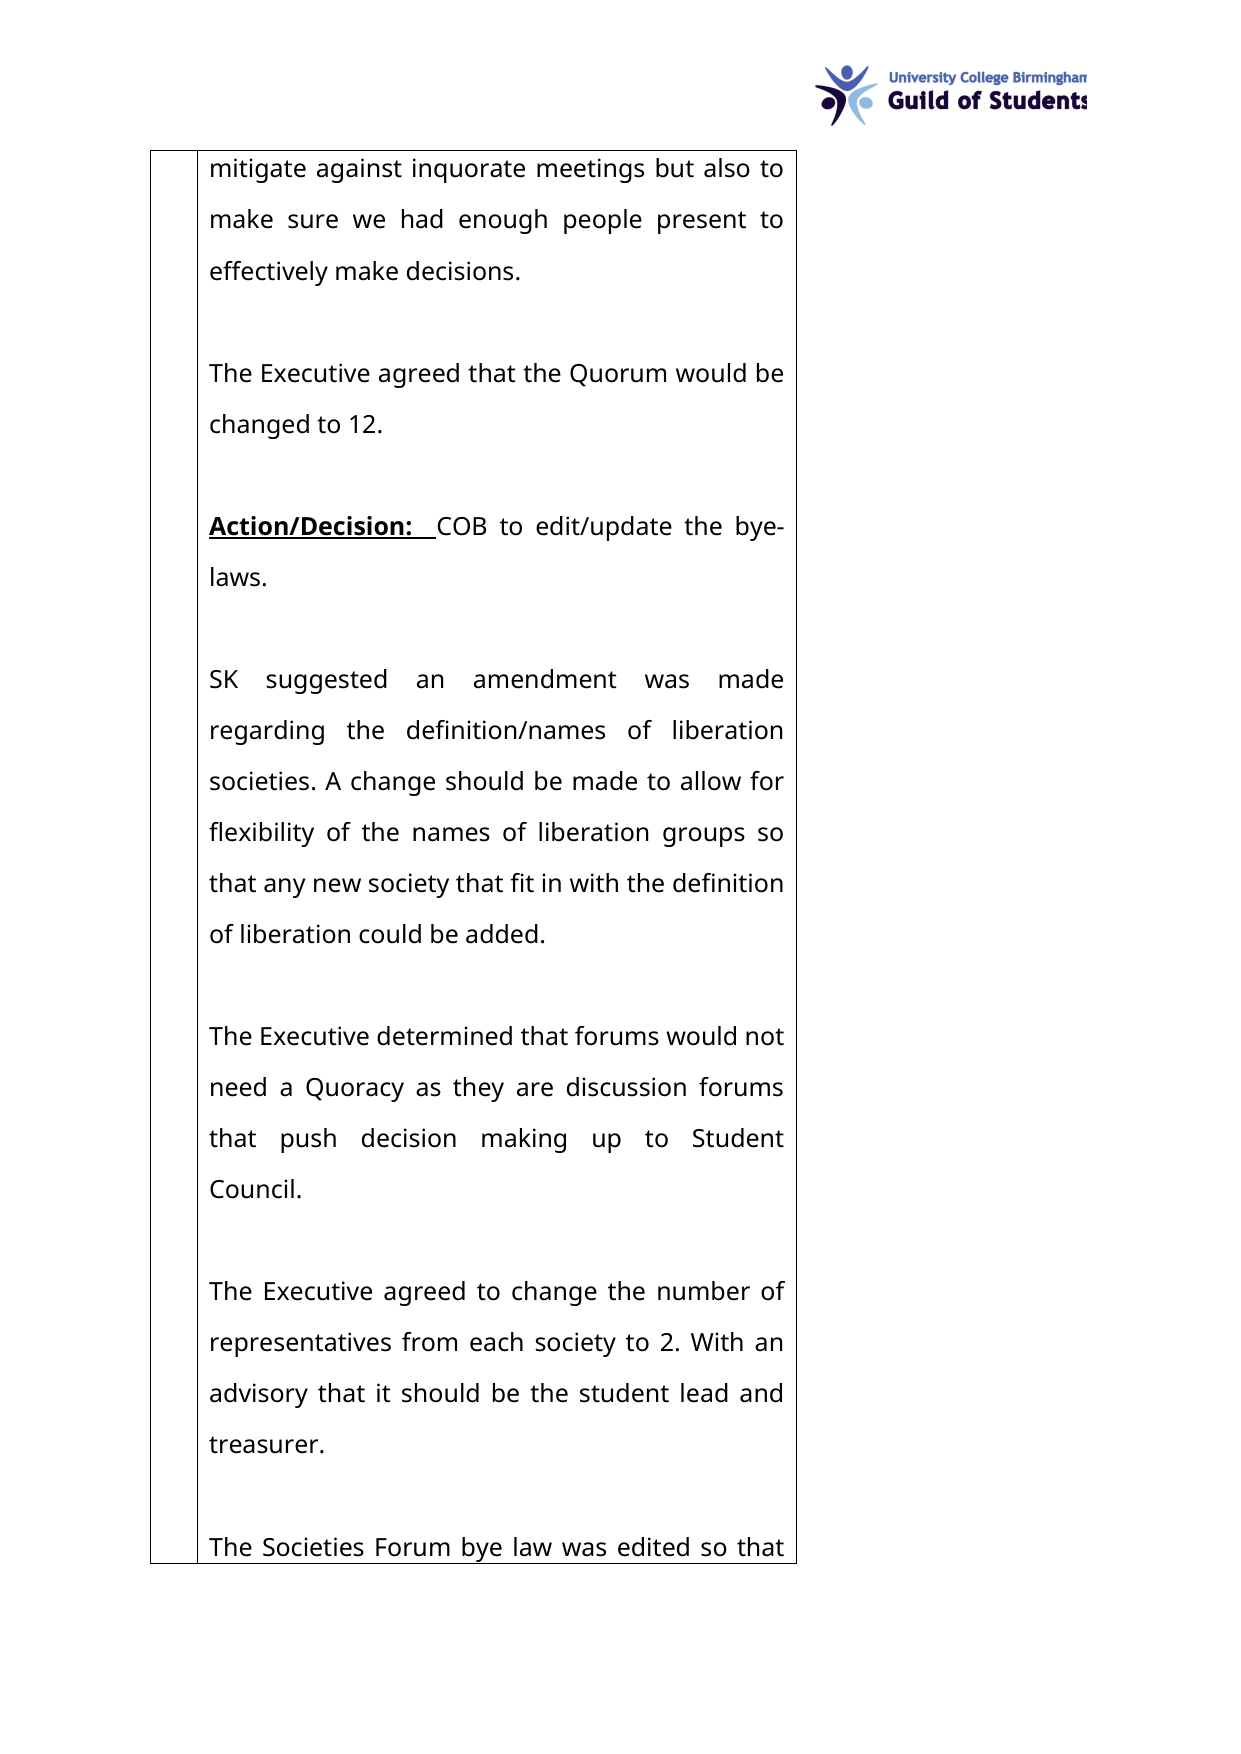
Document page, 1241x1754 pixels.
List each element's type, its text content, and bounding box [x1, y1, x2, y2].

picture [814, 56, 1087, 132]
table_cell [198, 151, 796, 1563]
table_cell 7 [151, 151, 197, 1563]
